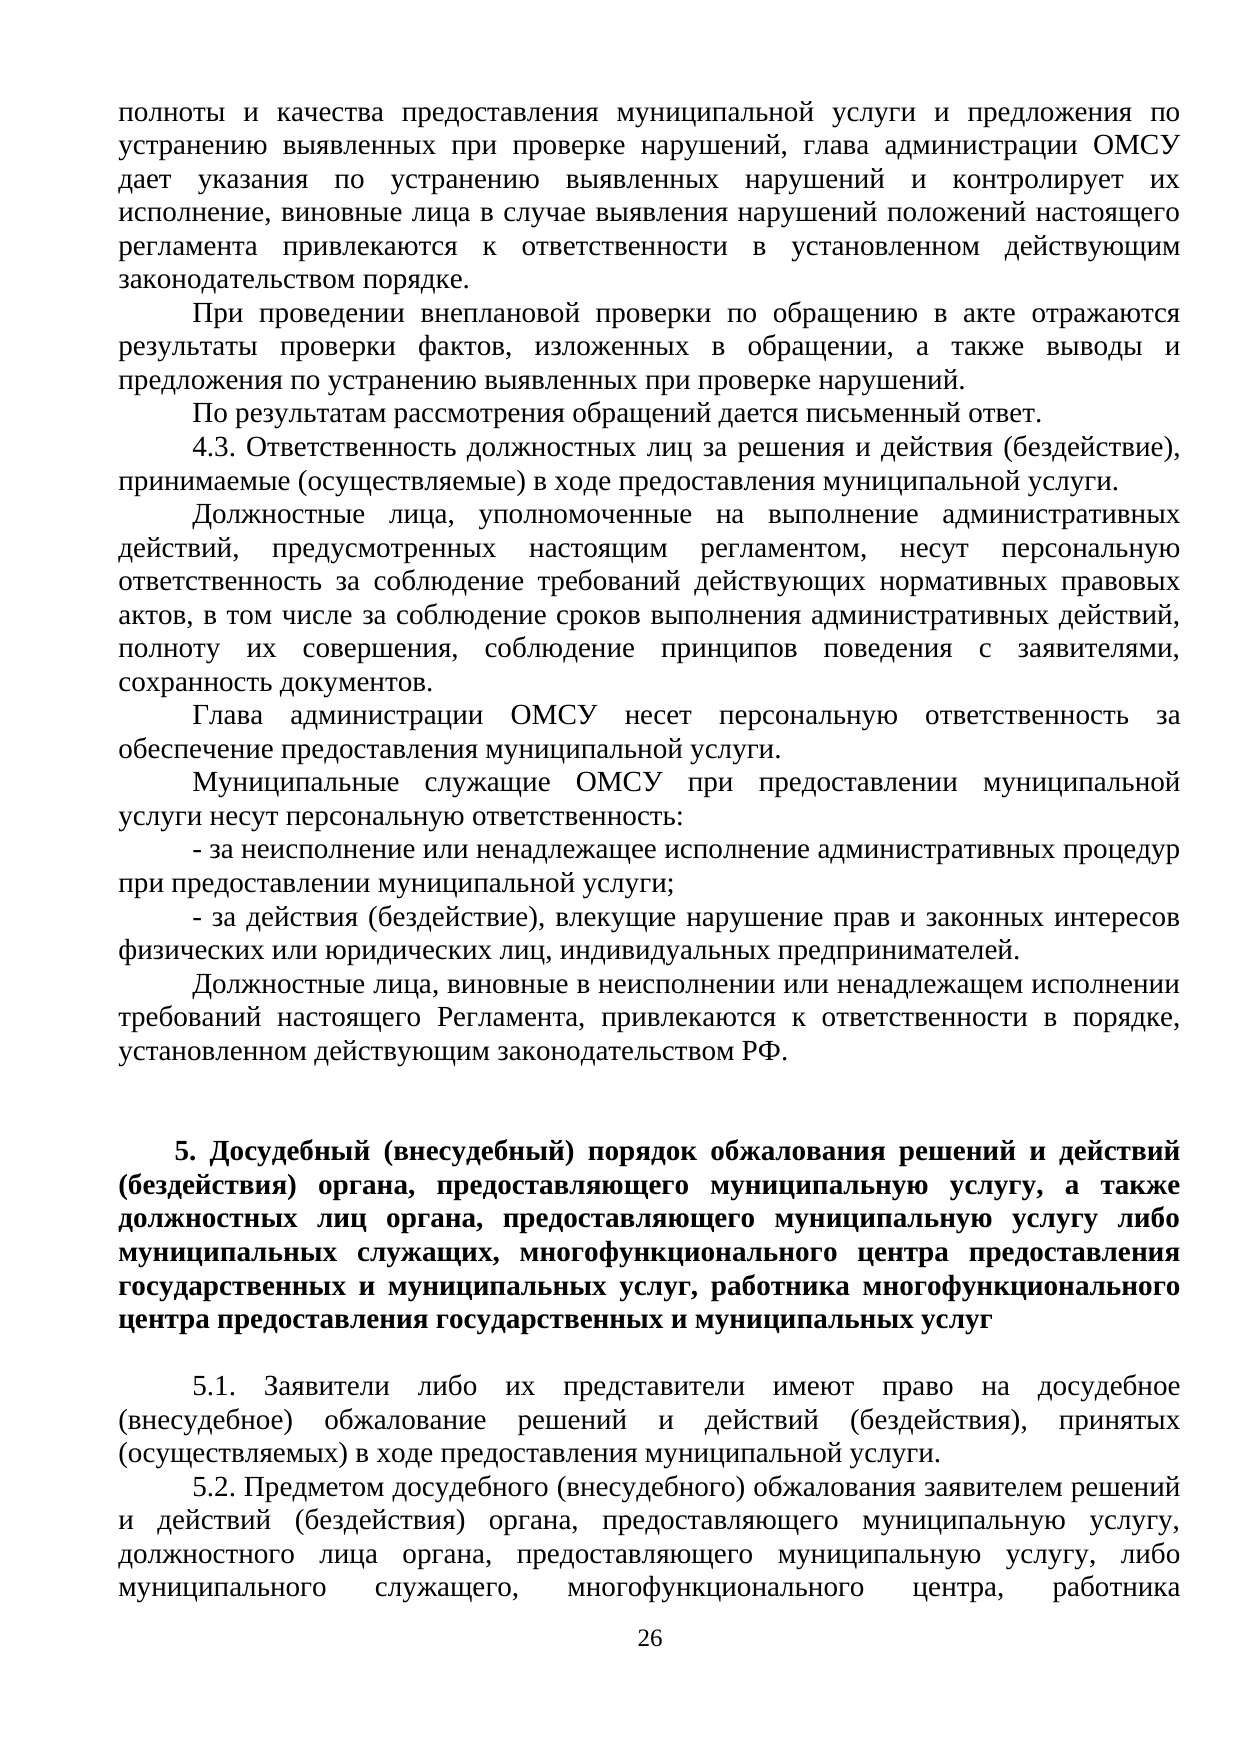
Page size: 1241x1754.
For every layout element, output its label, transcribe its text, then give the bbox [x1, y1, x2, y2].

text По результатам рассмотрения обращений дается письменный ответ. [118, 396, 1181, 429]
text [118, 94, 1181, 295]
text 4.3. Ответственность должностных лиц за решения и действия (бездействие), принимаемые (осуществляемые) в ходе предоставления муниципальной услуги. [118, 429, 1181, 496]
text Глава администрации ОМСУ несет персональную ответственность за обеспечение предоставления муниципальной услуги. [118, 697, 1181, 764]
text - за действия (бездействие), влекущие нарушение прав и законных интересов физических или юридических лиц, индивидуальных предпринимателей. [118, 899, 1181, 966]
text 5. Досудебный (внесудебный) порядок обжалования решений и действий (бездействия) органа, предоставляющего муниципальную услугу, а также должностных лиц органа, предоставляющего муниципальную услугу либо муниципальных служащих, многофункционального центра предоставления государственных и муниципальных услуг, работника многофункционального центра предоставления государственных и муниципальных услуг [118, 1133, 1181, 1335]
text Муниципальные служащие ОМСУ при предоставлении муниципальной услуги несут персональную ответственность: [118, 764, 1181, 832]
text Должностные лица, виновные в неисполнении или ненадлежащем исполнении требований настоящего Регламента, привлекаются к ответственности в порядке, установленном действующим законодательством РФ. [118, 966, 1181, 1066]
text - за неисполнение или ненадлежащее исполнение административных процедур при предоставлении муниципальной услуги; [118, 832, 1181, 899]
text При проведении внеплановой проверки по обращению в акте отражаются результаты проверки фактов, изложенных в обращении, а также выводы и предложения по устранению выявленных при проверке нарушений. [118, 295, 1181, 396]
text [118, 1469, 1181, 1603]
text Должностные лица, уполномоченные на выполнение административных действий, предусмотренных настоящим регламентом, несут персональную ответственность за соблюдение требований действующих нормативных правовых актов, в том числе за соблюдение сроков выполнения административных действий, полноту их совершения, соблюдение принципов поведения с заявителями, сохранность документов. [118, 496, 1181, 697]
text 5.1. Заявители либо их представители имеют право на досудебное (внесудебное) обжалование решений и действий (бездействия), принятых (осуществляемых) в ходе предоставления муниципальной услуги. [118, 1368, 1181, 1469]
